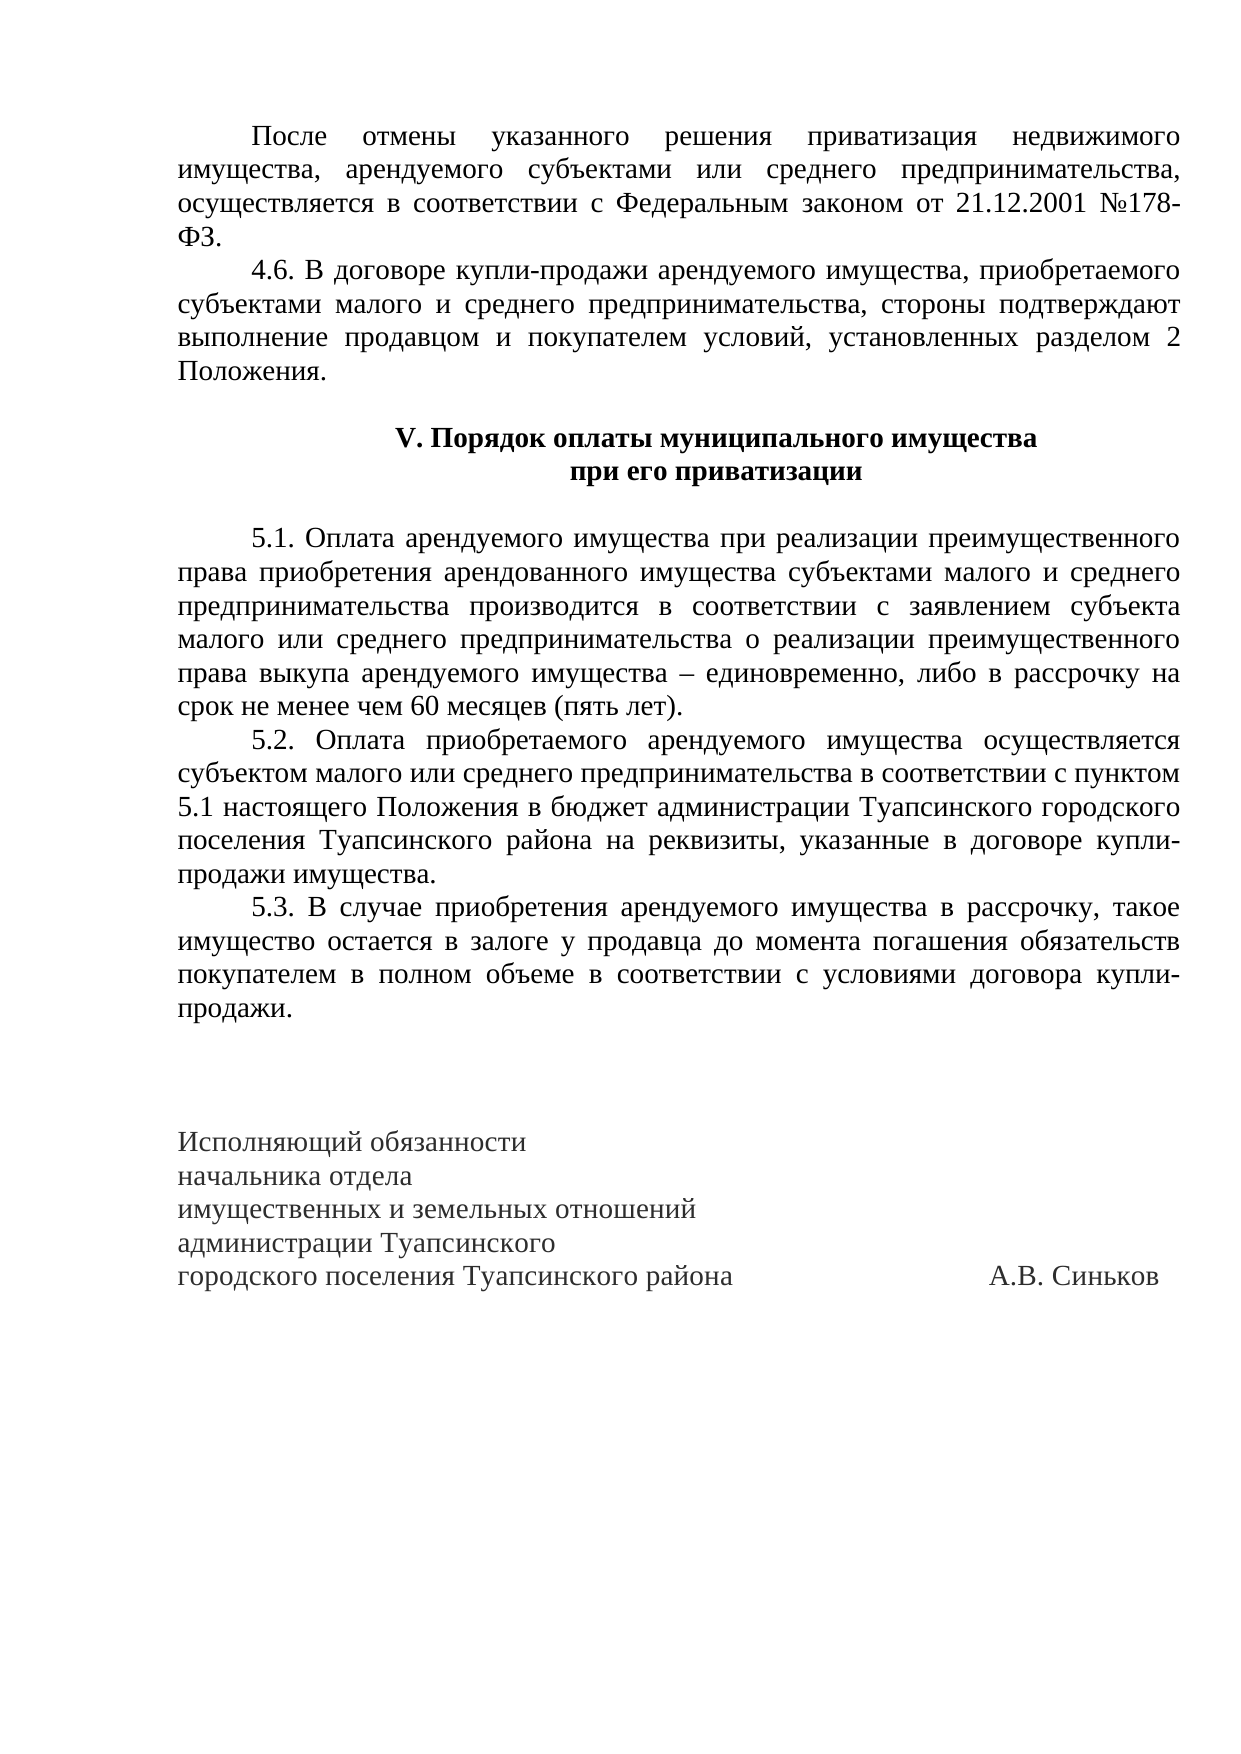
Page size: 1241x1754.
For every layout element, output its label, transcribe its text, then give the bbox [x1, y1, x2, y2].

text Исполняющий обязанности [177, 1124, 1181, 1158]
text при его приватизации [177, 453, 1181, 487]
text начальника отдела [177, 1158, 1181, 1191]
text После отмены указанного решения приватизация недвижимого имущества, арендуемого субъектами или среднего предпринимательства, осуществляется в соответствии с Федеральным законом от 21.12.2001 №178-ФЗ. [177, 118, 1181, 252]
text имущественных и земельных отношений [177, 1191, 1181, 1225]
text 5.2. Оплата приобретаемого арендуемого имущества осуществляется субъектом малого или среднего предпринимательства в соответствии с пунктом 5.1 настоящего Положения в бюджет администрации Туапсинского городского поселения Туапсинского района на реквизиты, указанные в договоре купли-продажи имущества. [177, 722, 1181, 889]
text 4.6. В договоре купли-продажи арендуемого имущества, приобретаемого субъектами малого и среднего предпринимательства, стороны подтверждают выполнение продавцом и покупателем условий, установленных разделом 2 Положения. [177, 252, 1181, 386]
text 5.1. Оплата арендуемого имущества при реализации преимущественного права приобретения арендованного имущества субъектами малого и среднего предпринимательства производится в соответствии с заявлением субъекта малого или среднего предпринимательства о реализации преимущественного права выкупа арендуемого имущества – единовременно, либо в рассрочку на срок не менее чем 60 месяцев (пять лет). [177, 521, 1181, 722]
text V. Порядок оплаты муниципального имущества [177, 420, 1181, 453]
text администрации Туапсинского [177, 1225, 1181, 1258]
text 5.3. В случае приобретения арендуемого имущества в рассрочку, такое имущество остается в залоге у продавца до момента погашения обязательств покупателем в полном объеме в соответствии с условиями договора купли-продажи. [177, 889, 1181, 1024]
text городского поселения Туапсинского района А.В. Синьков [177, 1258, 1181, 1292]
